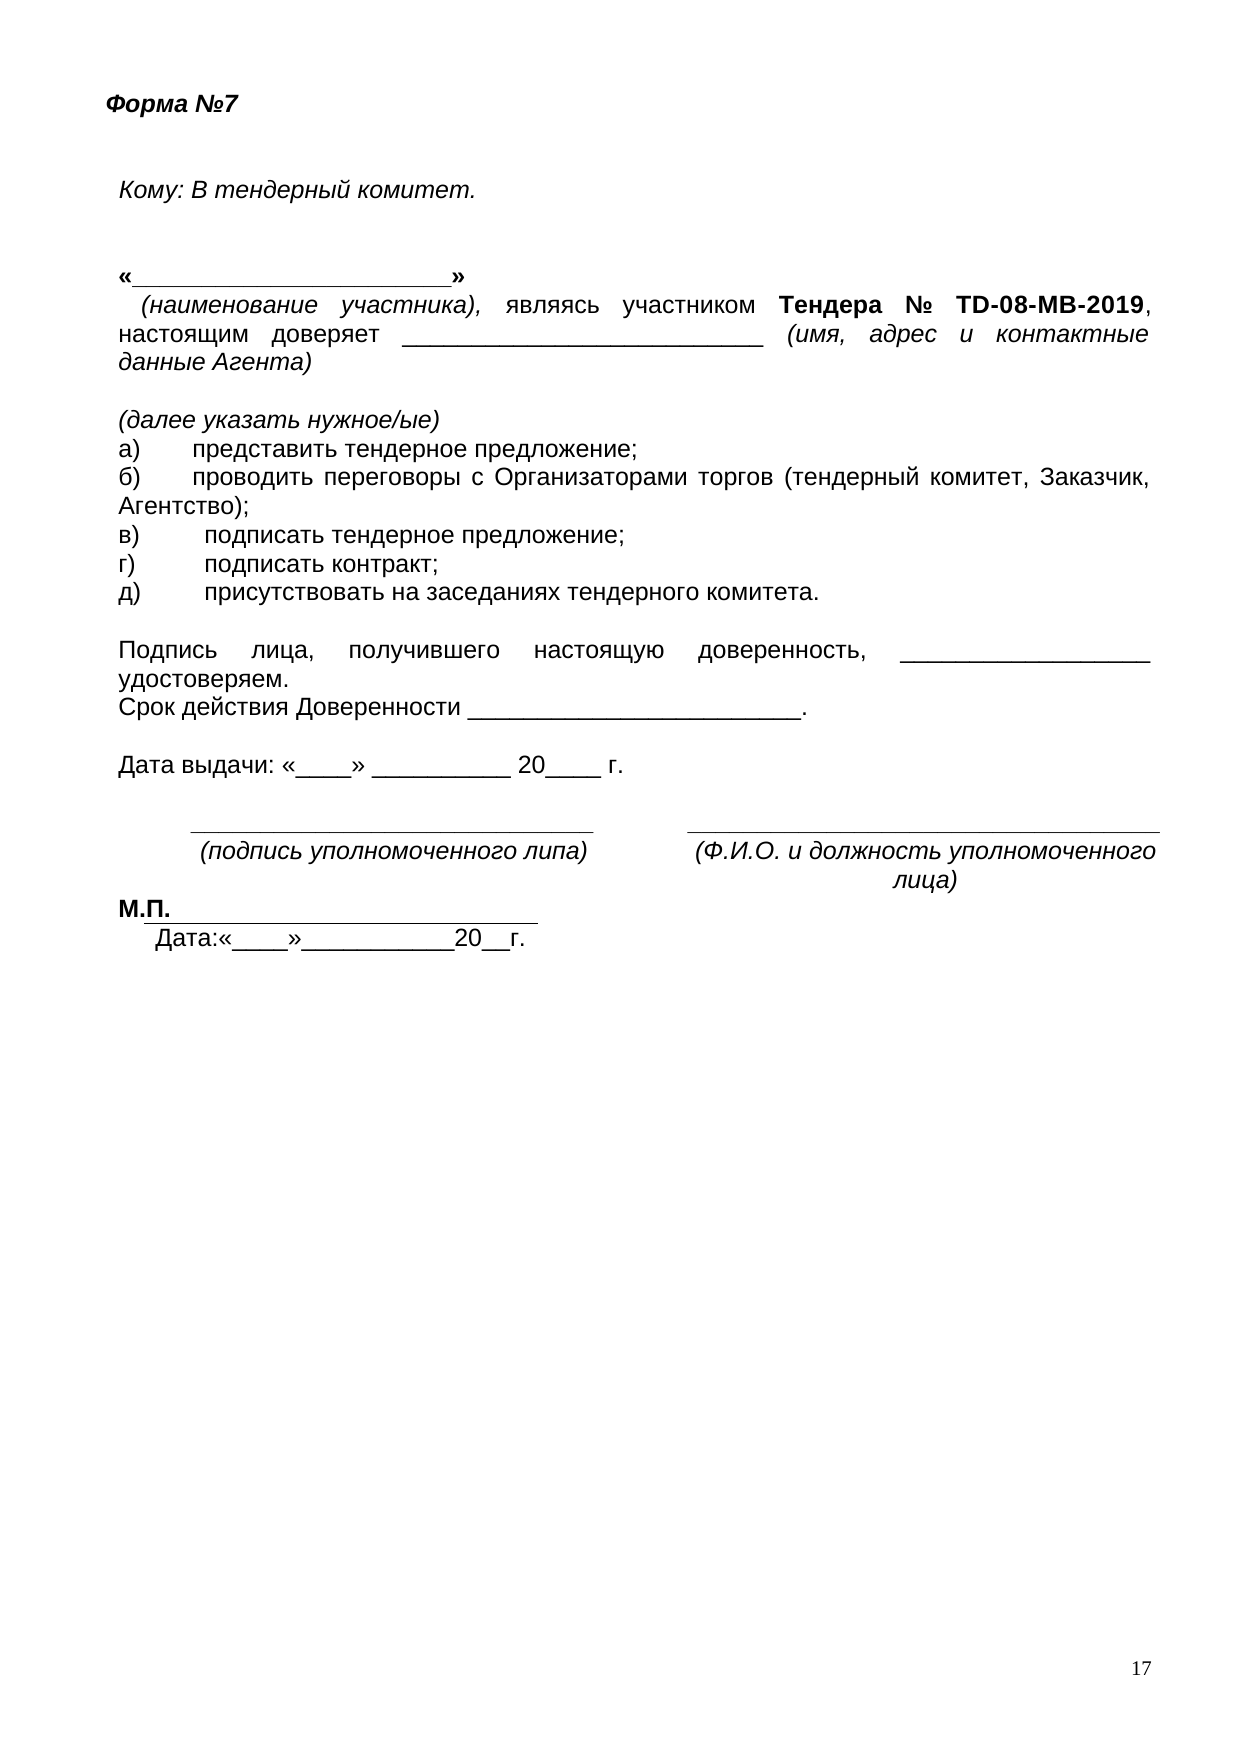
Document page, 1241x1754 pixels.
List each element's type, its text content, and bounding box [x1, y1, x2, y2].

table_header _____________________________ (подпись уполномоченного липа) [129, 808, 661, 894]
table_header Дата:«____»___________20__г. [144, 924, 538, 952]
text «_______________________» [118, 261, 1152, 290]
text Подпись лица, получившего настоящую доверенность, __________________ удостоверяем. [118, 635, 1152, 692]
text а) представить тендерное предложение; [118, 434, 1152, 462]
table_header __________________________________ (Ф.И.О. и должность уполномоченного лица) [661, 808, 1192, 894]
text г) подписать контракт; [118, 549, 1152, 577]
text б) проводить переговоры с Организаторами торгов (тендерный комитет, Заказчик, Агентство); [118, 462, 1152, 520]
text (наименование участника), являясь участником Тендера № TD-08-MB-2019, настоящим доверяет __________________________ (имя, адрес и контактные данные Агента) [118, 290, 1152, 376]
text М.П. [118, 894, 1152, 922]
text Кому: В тендерный комитет. [119, 175, 1152, 204]
text Дата выдачи: «____» __________ 20____ г. [118, 750, 1152, 779]
text Срок действия Доверенности ________________________. [118, 692, 1152, 721]
text д) присутствовать на заседаниях тендерного комитета. [118, 577, 1152, 606]
text Форма №7 [106, 89, 1215, 117]
text (далее указать нужное/ые) [118, 405, 1152, 434]
text в) подписать тендерное предложение; [118, 520, 1152, 549]
